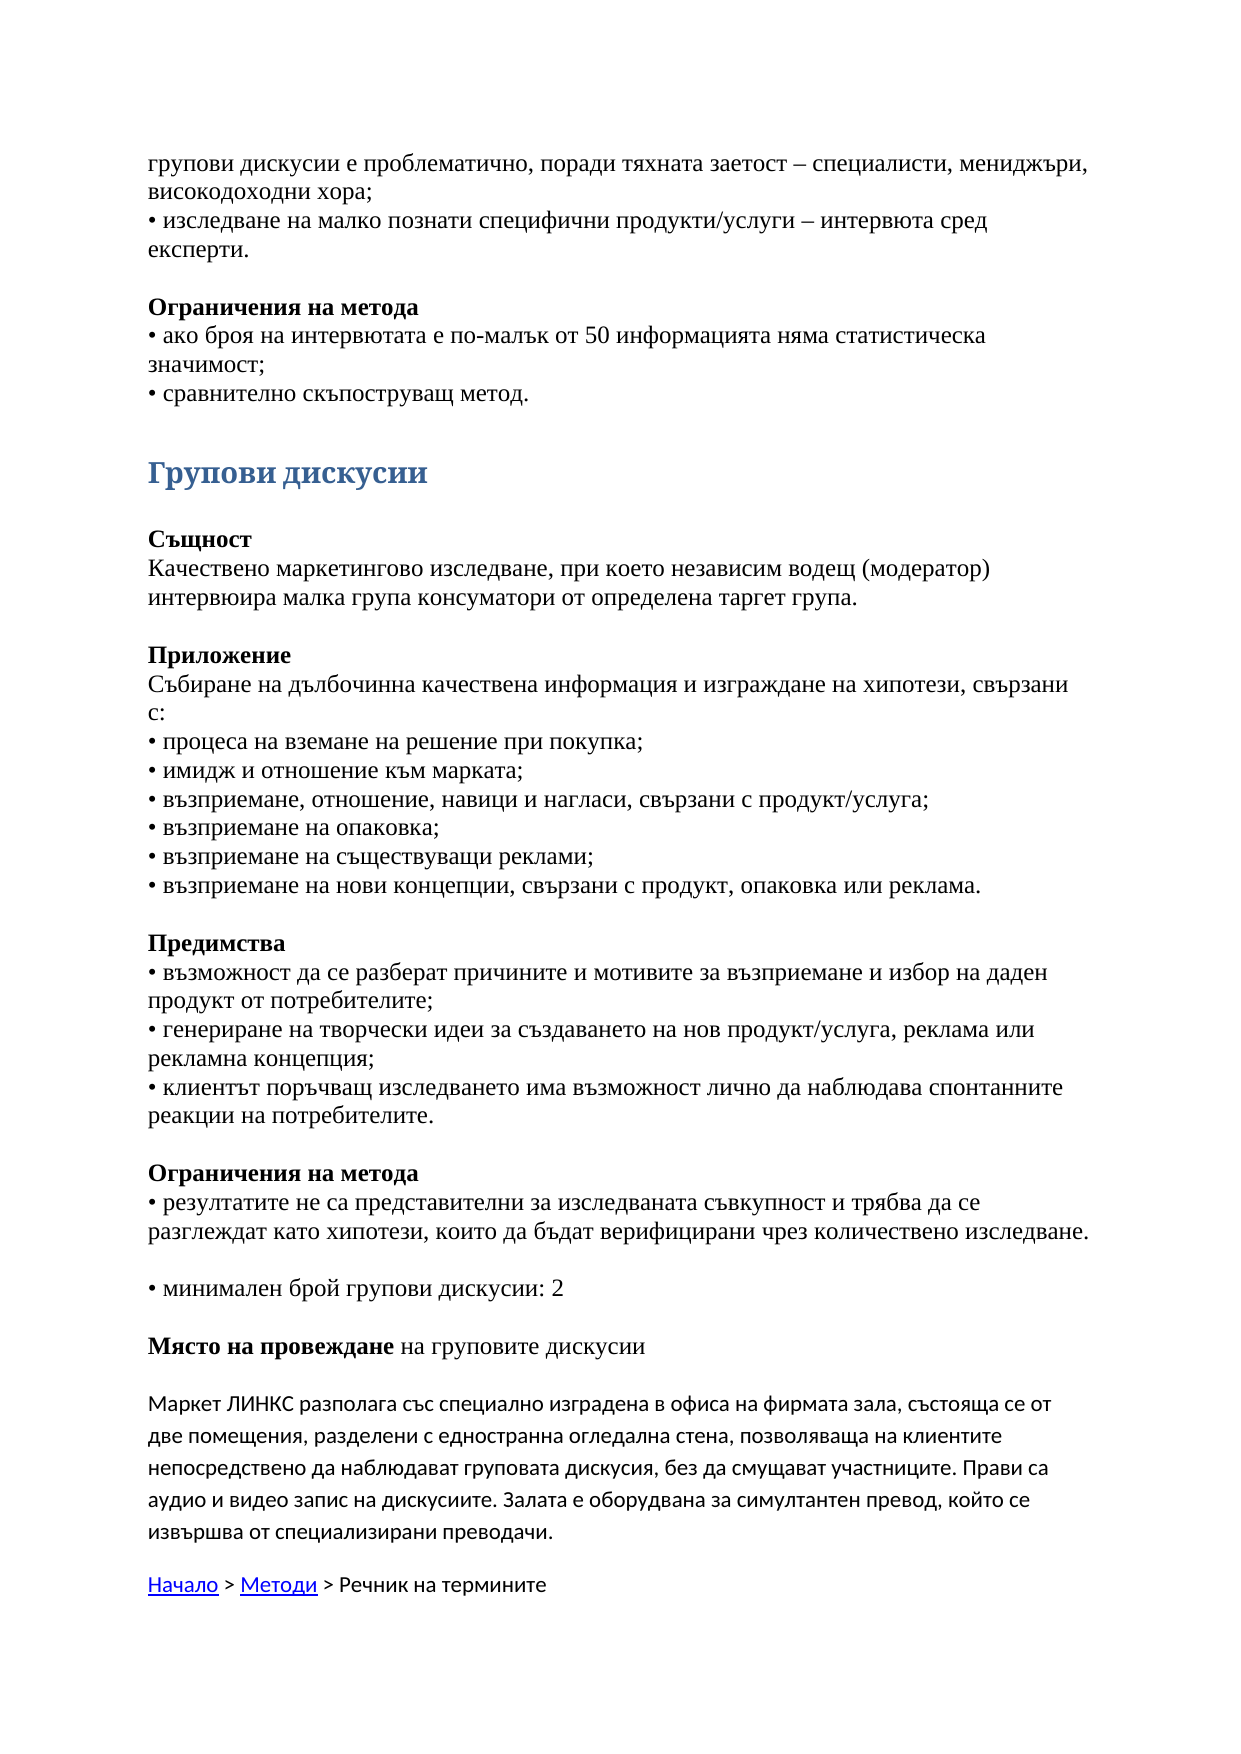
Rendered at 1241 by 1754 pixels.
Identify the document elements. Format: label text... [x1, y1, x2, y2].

text Ограничения на метода • ако броя на интервютата е по-малък от 50 информацията няма статистическа значимост; • сравнително скъпоструващ метод. [148, 292, 1093, 407]
text Маркет ЛИНКС разполага със специално изградена в офиса на фирмата зала, състояща се от две помещения, разделени с едностранна огледална стена, позволяваща на клиентите непосредствено да наблюдават груповата дискусия, без да смущават участниците. Прави са аудио и видео запис на дискусиите. Залата е оборудвана за симултантен превод, който се извършва от специализирани преводачи. [148, 1389, 1093, 1545]
subtitle Групови дискусии [148, 457, 1093, 490]
text Предимства • възможност да се разберат причините и мотивите за възприемане и избор на даден продукт от потребителите; • генериране на творчески идеи за създаването на нов продукт/услуга, реклама или рекламна концепция; • клиентът поръчващ изследването има възможност лично да наблюдава спонтанните реакции на потребителите. [148, 928, 1093, 1129]
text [148, 148, 1093, 263]
text Начало > Методи > Речник на термините [148, 1570, 1093, 1598]
text Приложение Събиране на дълбочинна качествена информация и изграждане на хипотези, свързани с: • процеса на вземане на решение при покупка; • имидж и отношение към марката; • възприемане, отношение, навици и нагласи, свързани с продукт/услуга; • възприемане на опаковка; • възприемане на съществуващи реклами; • възприемане на нови концепции, свързани с продукт, опаковка или реклама. [148, 640, 1093, 899]
text Същност Качествено маркетингово изследване, при което независим водещ (модератор) интервюира малка група консуматори от определена таргет група. [148, 524, 1093, 611]
text Ограничения на метода • резултатите не са представителни за изследваната съвкупност и трябва да се разглеждат като хипотези, които да бъдат верифицирани чрез количествено изследване. • минимален брой групови дискусии: 2 Място на провеждане на груповите дискусии [148, 1158, 1093, 1359]
